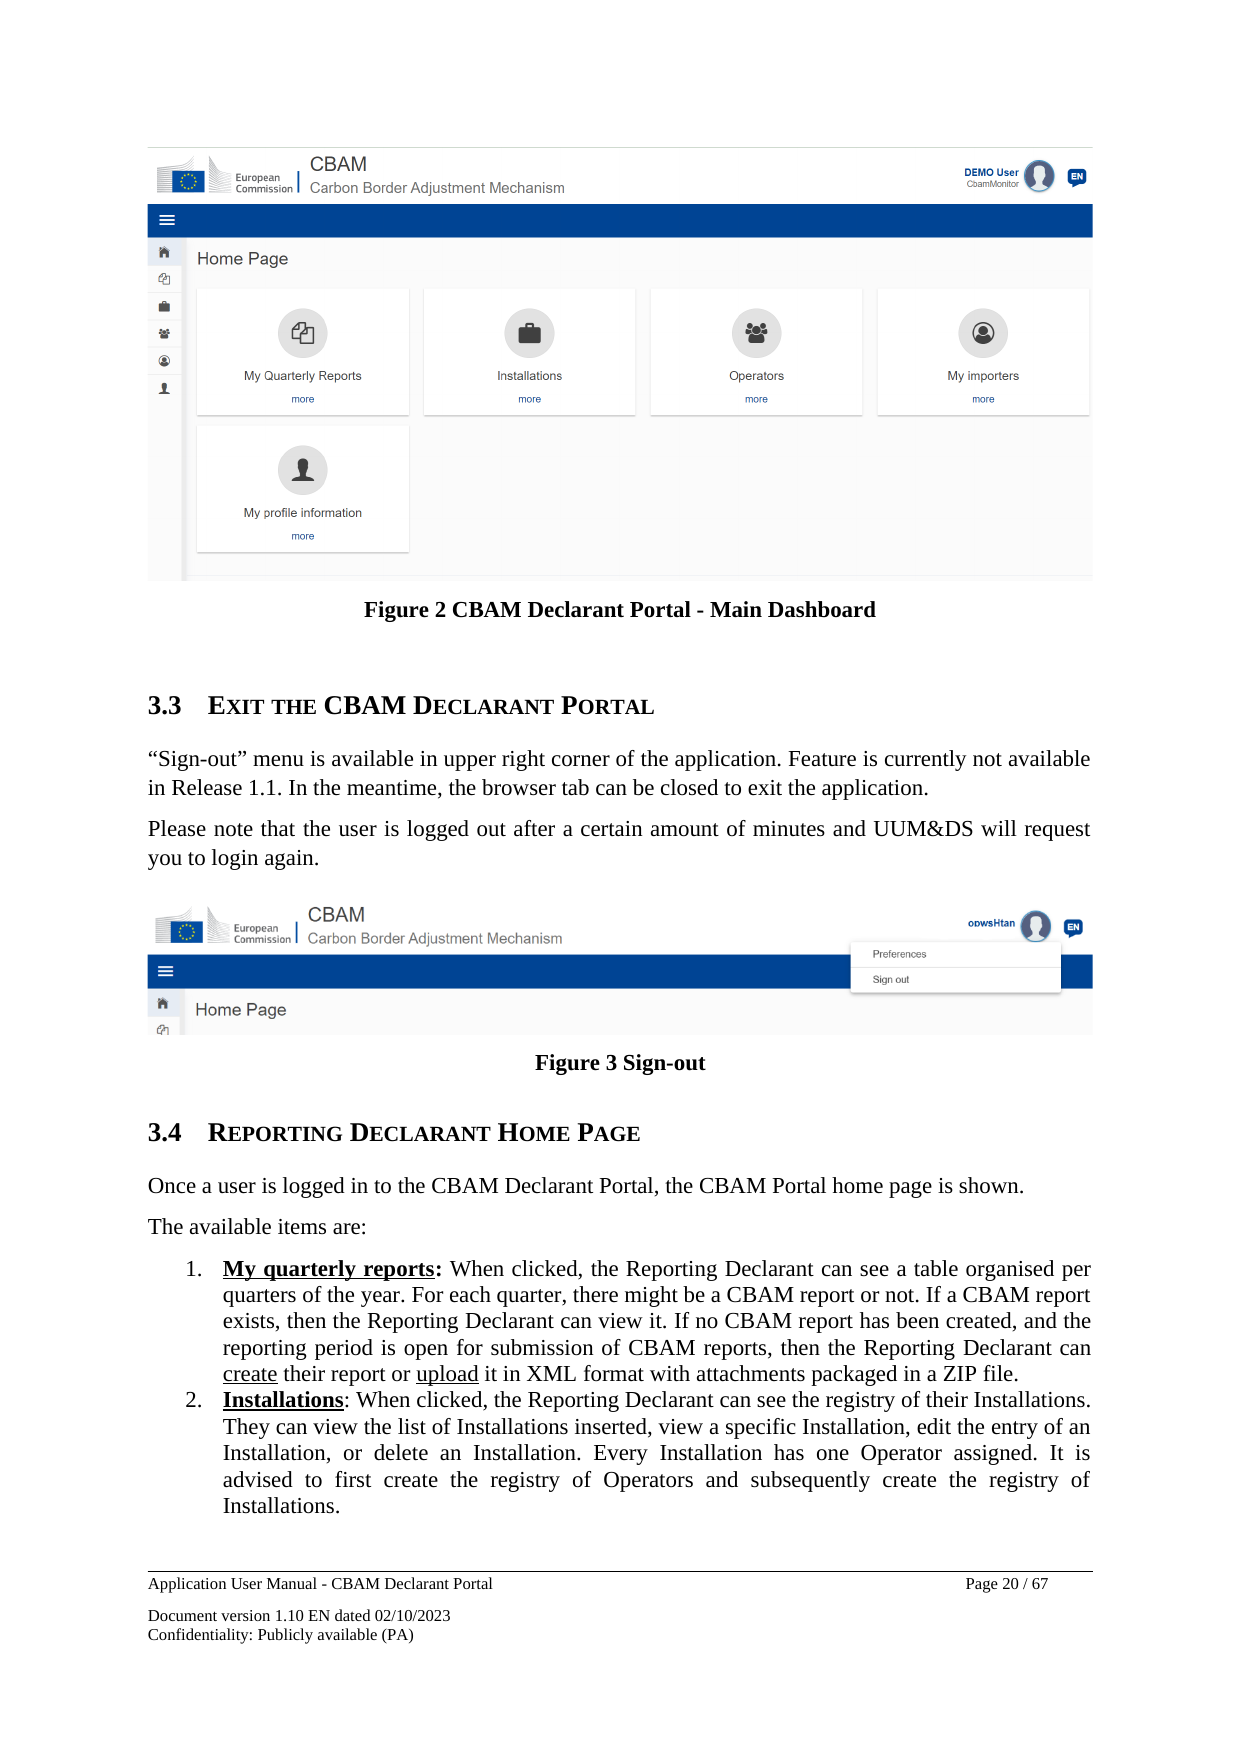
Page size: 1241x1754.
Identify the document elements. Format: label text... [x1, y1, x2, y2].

subtitle Reporting Declarant Home Page [148, 1116, 1093, 1147]
text “Sign-out” menu is available in upper right corner of the application. Feature is currently not available in Release 1.1. In the meantime, the browser tab can be closed to exit the application. [148, 745, 1093, 800]
text Please note that the user is logged out after a certain amount of minutes and UUM&DS will request you to login again. [148, 816, 1093, 871]
subtitle Exit the CBAM Declarant Portal [148, 689, 1093, 720]
picture [147, 147, 1093, 581]
picture [147, 886, 1093, 1035]
text Once a user is logged in to the CBAM Declarant Portal, the CBAM Portal home page is shown. [148, 1172, 1093, 1198]
text The available items are: [148, 1213, 1093, 1240]
text Figure 3 Sign-out [148, 1049, 1093, 1076]
list My quarterly reports: When clicked, the Reporting Declarant can see a table organised per quarters of the year. For each quarter, there might be a CBAM report or not. If a CBAM report exists, then the Reporting Declarant can view it. If no CBAM report has been created, and the reporting period is open for submission of CBAM reports, then the Reporting Declarant can create their report or upload it in XML format with attachments packaged in a ZIP file. [185, 1255, 1093, 1387]
list Installations: When clicked, the Reporting Declarant can see the registry of their Installations. They can view the list of Installations inserted, view a specific Installation, edit the entry of an Installation, or delete an Installation. Every Installation has one Operator assigned. It is advised to first create the registry of Operators and subsequently create the registry of Installations. [185, 1387, 1093, 1518]
